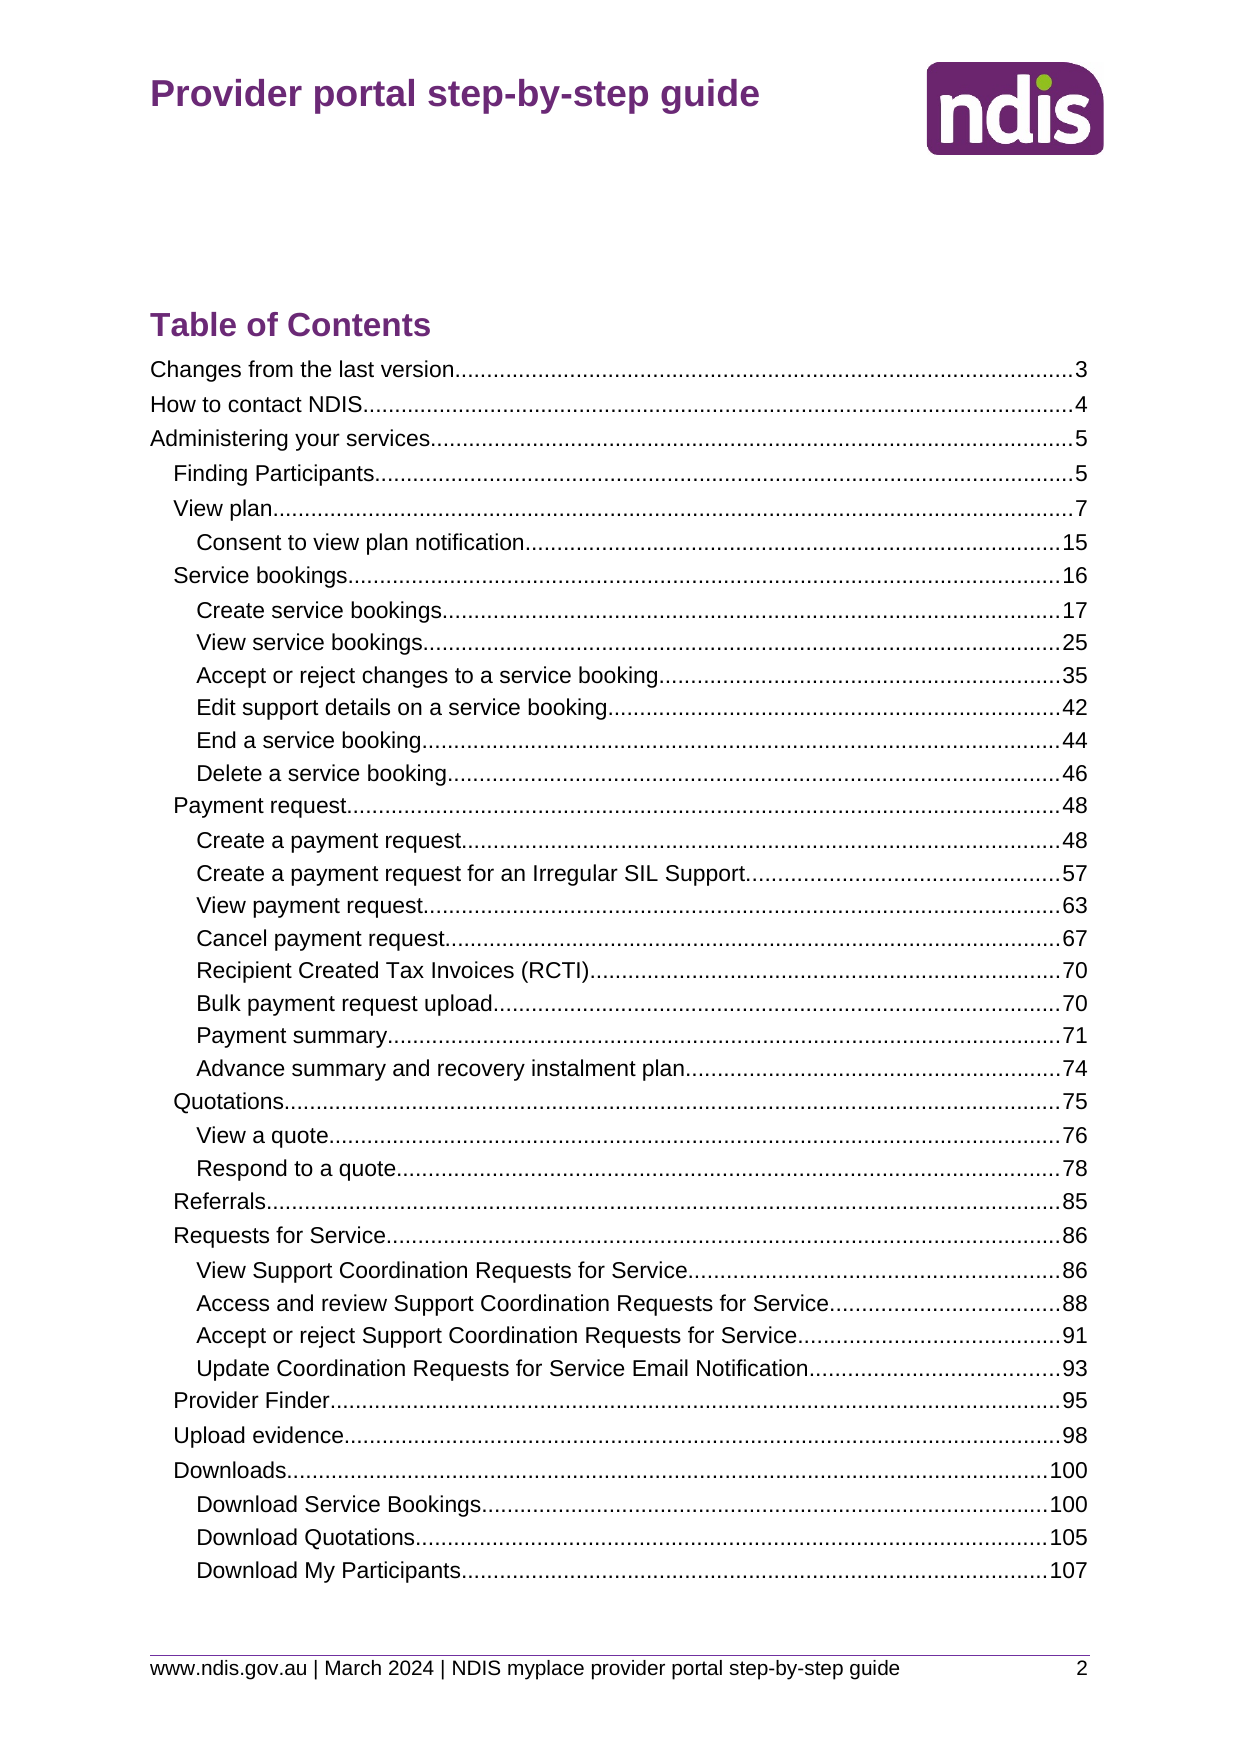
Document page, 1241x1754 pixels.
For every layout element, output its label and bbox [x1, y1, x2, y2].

picture [926, 62, 1104, 155]
